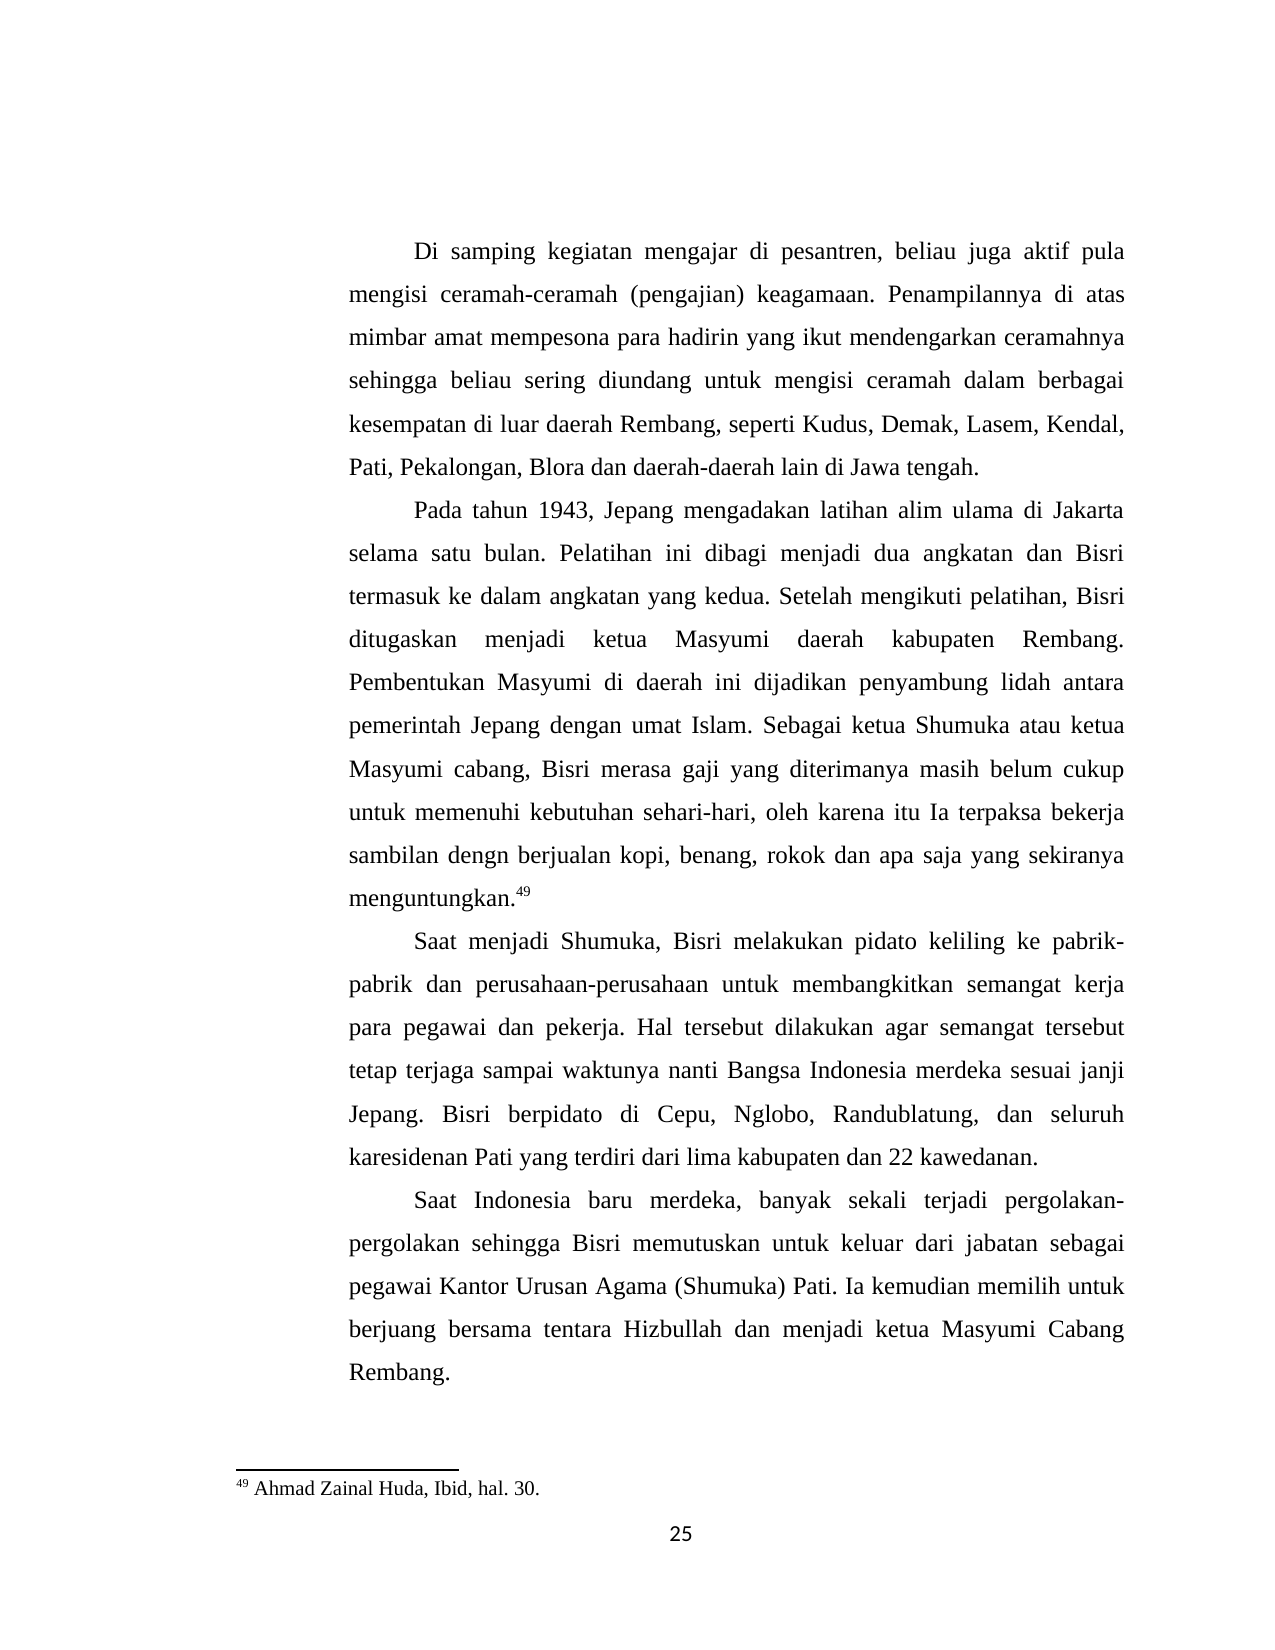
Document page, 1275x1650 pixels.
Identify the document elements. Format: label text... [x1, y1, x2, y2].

list Pada tahun 1943, Jepang mengadakan latihan alim ulama di Jakarta selama satu bulan. Pelatihan ini dibagi menjadi dua angkatan dan Bisri termasuk ke dalam angkatan yang kedua. Setelah mengikuti pelatihan, Bisri ditugaskan menjadi ketua Masyumi daerah kabupaten Rembang. Pembentukan Masyumi di daerah ini dijadikan penyambung lidah antara pemerintah Jepang dengan umat Islam. Sebagai ketua Shumuka atau ketua Masyumi cabang, Bisri merasa gaji yang diterimanya masih belum cukup untuk memenuhi kebutuhan sehari-hari, oleh karena itu Ia terpaksa bekerja sambilan dengn berjualan kopi, benang, rokok dan apa saja yang sekiranya menguntungkan. [348, 495, 1125, 912]
list Saat menjadi Shumuka, Bisri melakukan pidato keliling ke pabrik-pabrik dan perusahaan-perusahaan untuk membangkitkan semangat kerja para pegawai dan pekerja. Hal tersebut dilakukan agar semangat tersebut tetap terjaga sampai waktunya nanti Bangsa Indonesia merdeka sesuai janji Jepang. Bisri berpidato di Cepu, Nglobo, Randublatung, dan seluruh karesidenan Pati yang terdiri dari lima kabupaten dan 22 kawedanan. [348, 926, 1125, 1171]
list Di samping kegiatan mengajar di pesantren, beliau juga aktif pula mengisi ceramah-ceramah (pengajian) keagamaan. Penampilannya di atas mimbar amat mempesona para hadirin yang ikut mendengarkan ceramahnya sehingga beliau sering diundang untuk mengisi ceramah dalam berbagai kesempatan di luar daerah Rembang, seperti Kudus, Demak, Lasem, Kendal, Pati, Pekalongan, Blora dan daerah-daerah lain di Jawa tengah. [348, 236, 1125, 481]
list Saat Indonesia baru merdeka, banyak sekali terjadi pergolakan-pergolakan sehingga Bisri memutuskan untuk keluar dari jabatan sebagai pegawai Kantor Urusan Agama (Shumuka) Pati. Ia kemudian memilih untuk berjuang bersama tentara Hizbullah dan menjadi ketua Masyumi Cabang Rembang. [348, 1185, 1125, 1386]
